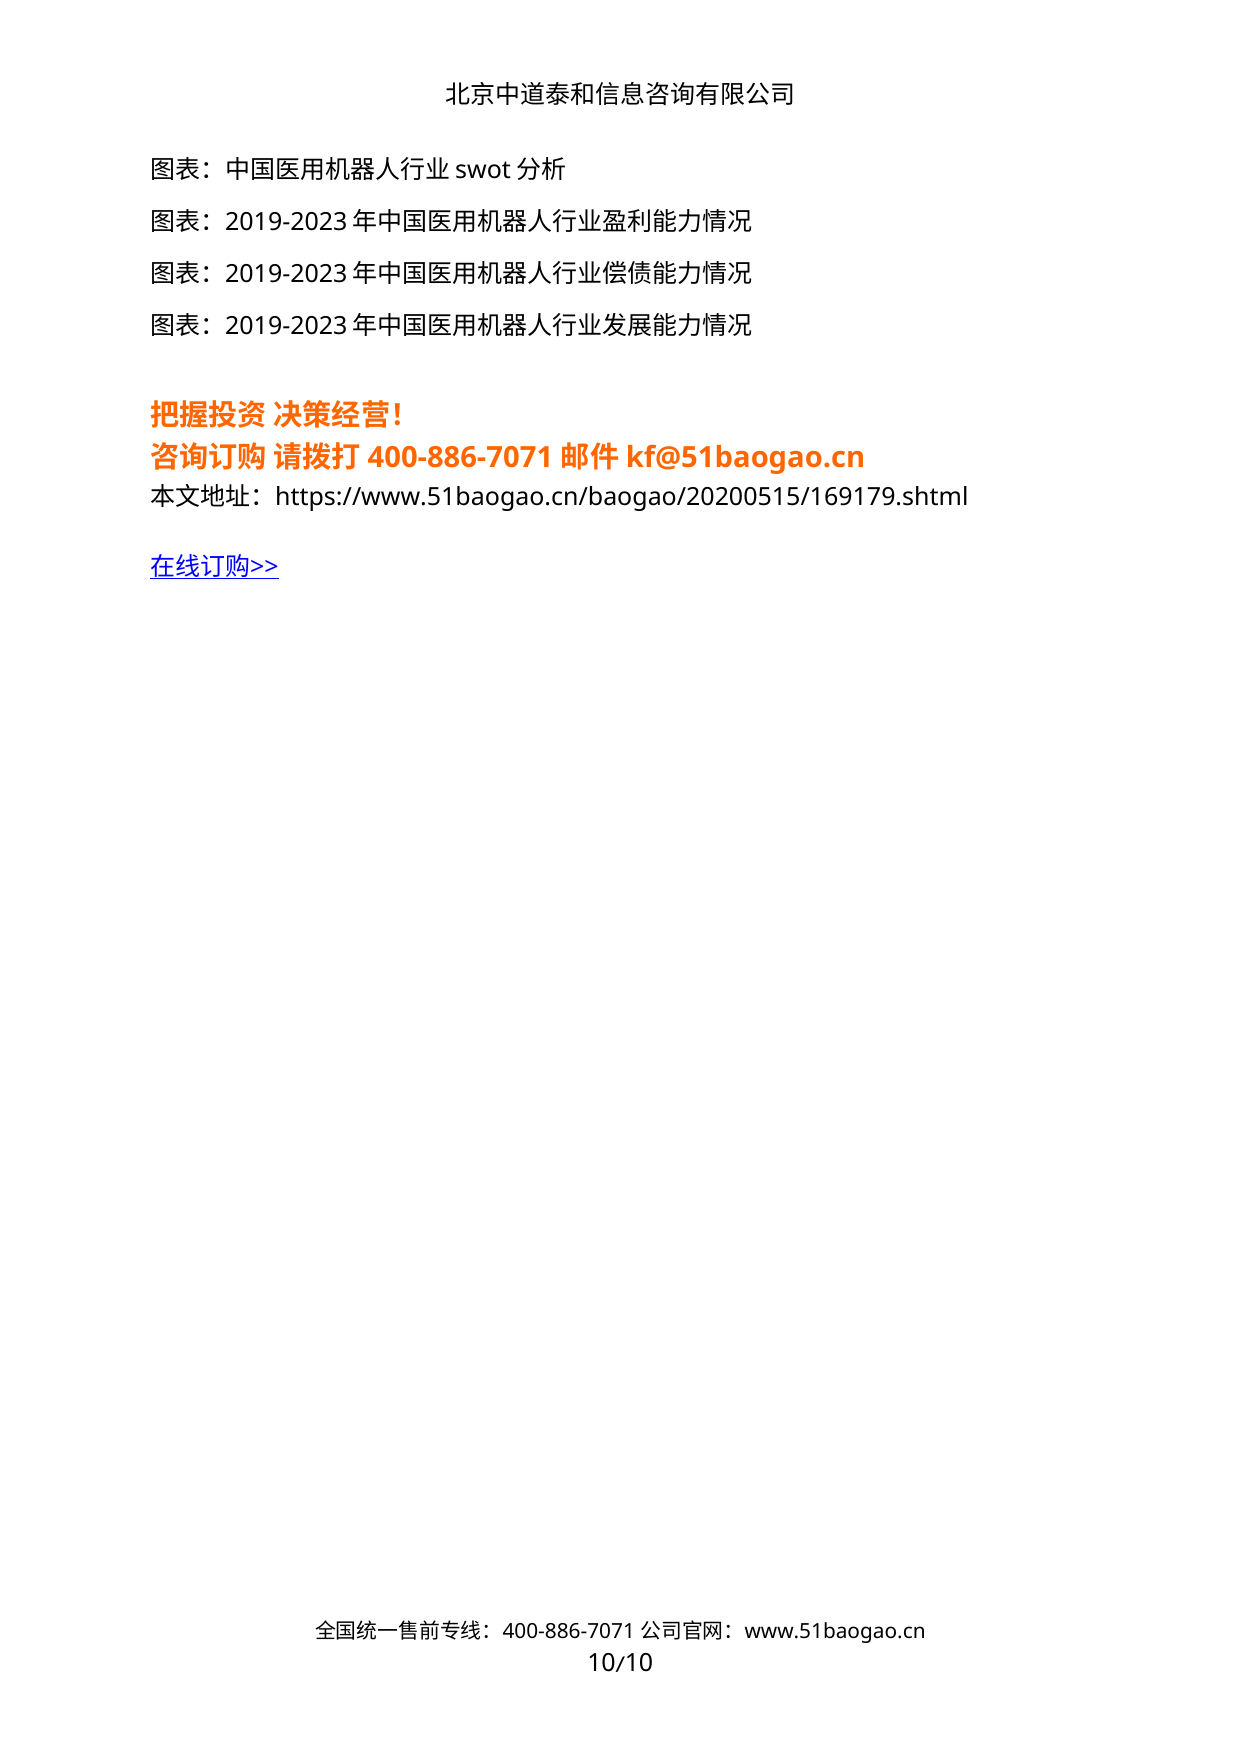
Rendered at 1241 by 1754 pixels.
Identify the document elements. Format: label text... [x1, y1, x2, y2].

text 把握投资 决策经营！咨询订购 请拨打 400-886-7071 邮件 kf@51baogao.cn本文地址：https://www.51baogao.cn/baogao/20200515/169179.shtml [150, 357, 1090, 512]
text 图表：2019-2023年中国医用机器人行业偿债能力情况 [150, 254, 1090, 290]
text 图表：2019-2023年中国医用机器人行业盈利能力情况 [150, 202, 1090, 238]
text 在线订购>> [150, 512, 1090, 583]
text 图表：中国医用机器人行业swot分析 [150, 150, 1090, 186]
text 图表：2019-2023年中国医用机器人行业发展能力情况 [150, 306, 1090, 342]
